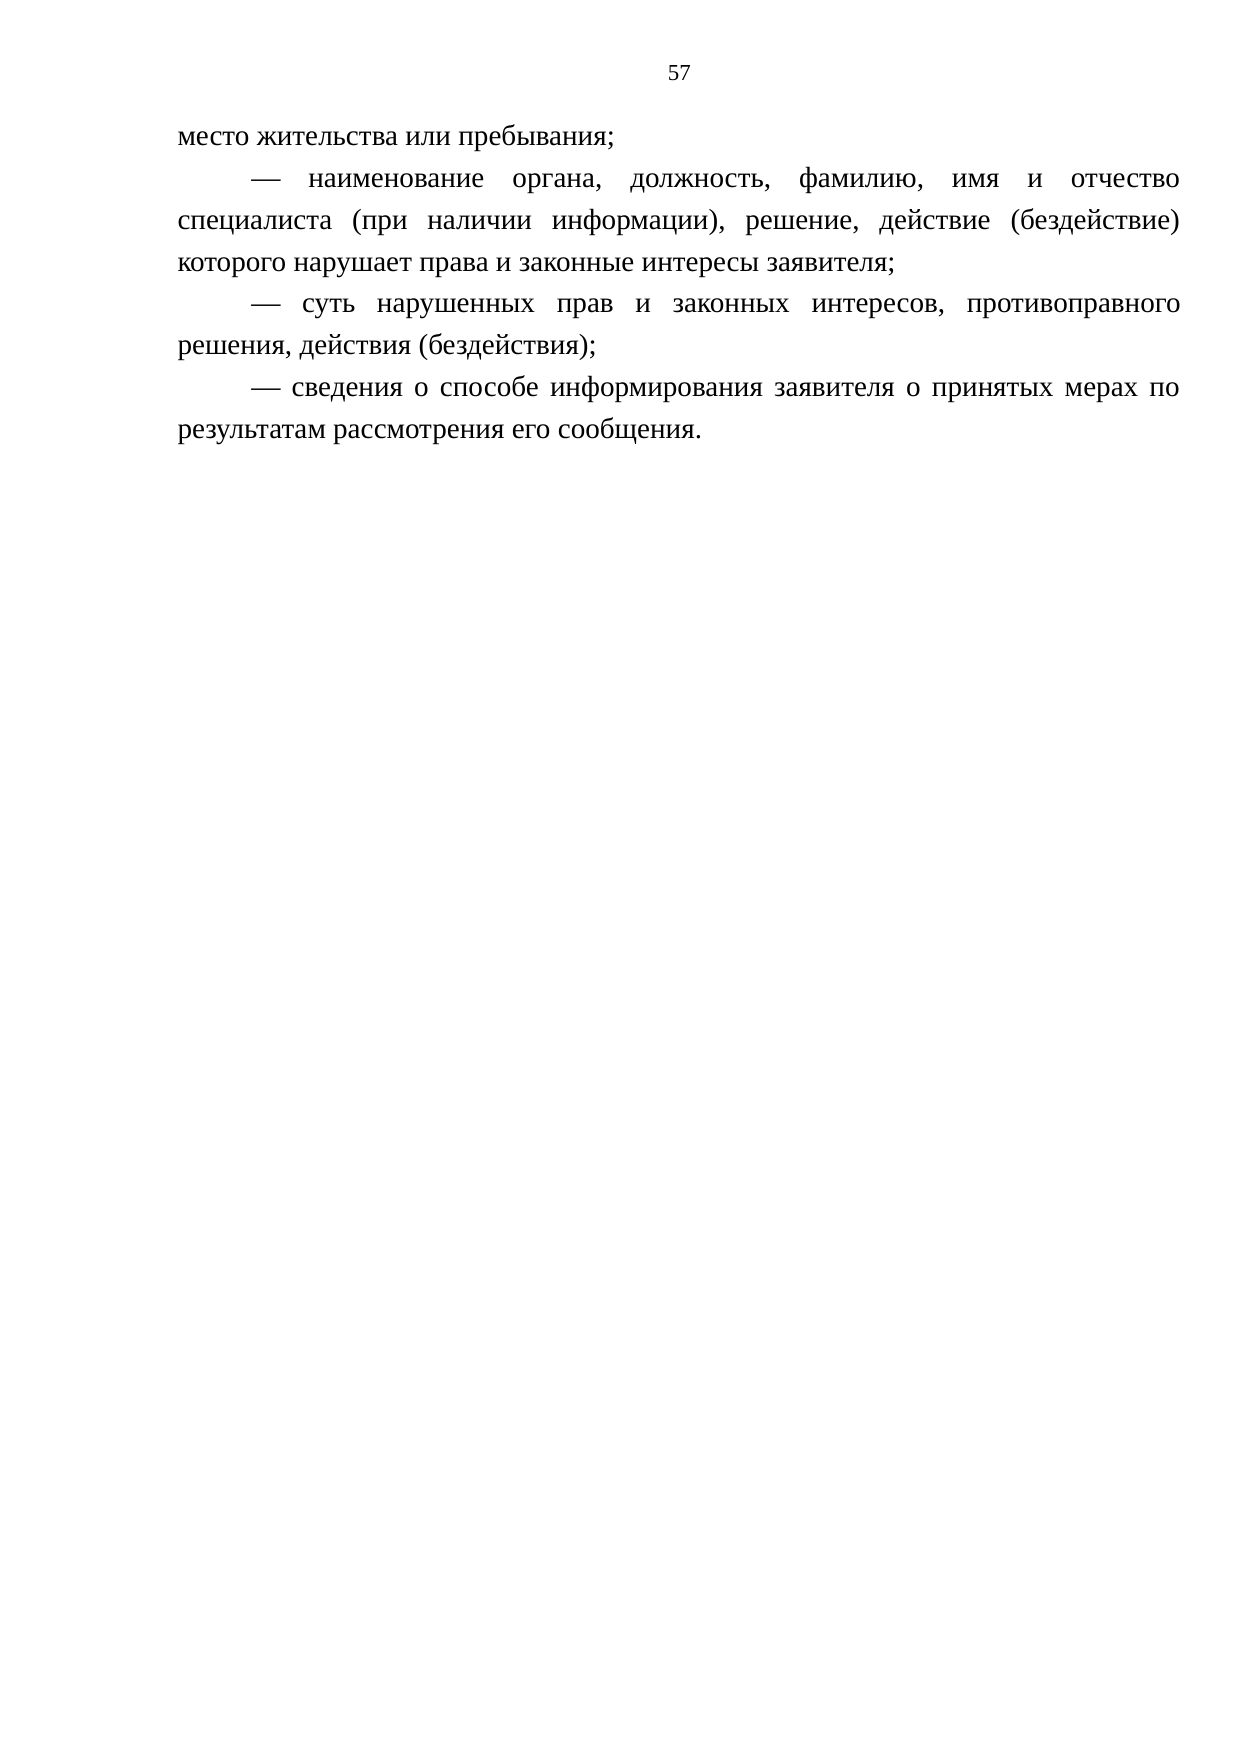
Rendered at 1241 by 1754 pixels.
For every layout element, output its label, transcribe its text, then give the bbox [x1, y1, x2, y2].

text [177, 118, 1181, 152]
text — сведения о способе информирования заявителя о принятых мерах по результатам рассмотрения его сообщения. [177, 369, 1181, 445]
text — суть нарушенных прав и законных интересов, противоправного решения, действия (бездействия); [177, 286, 1181, 361]
text — наименование органа, должность, фамилию, имя и отчество специалиста (при наличии информации), решение, действие (бездействие) которого нарушает права и законные интересы заявителя; [177, 160, 1181, 277]
